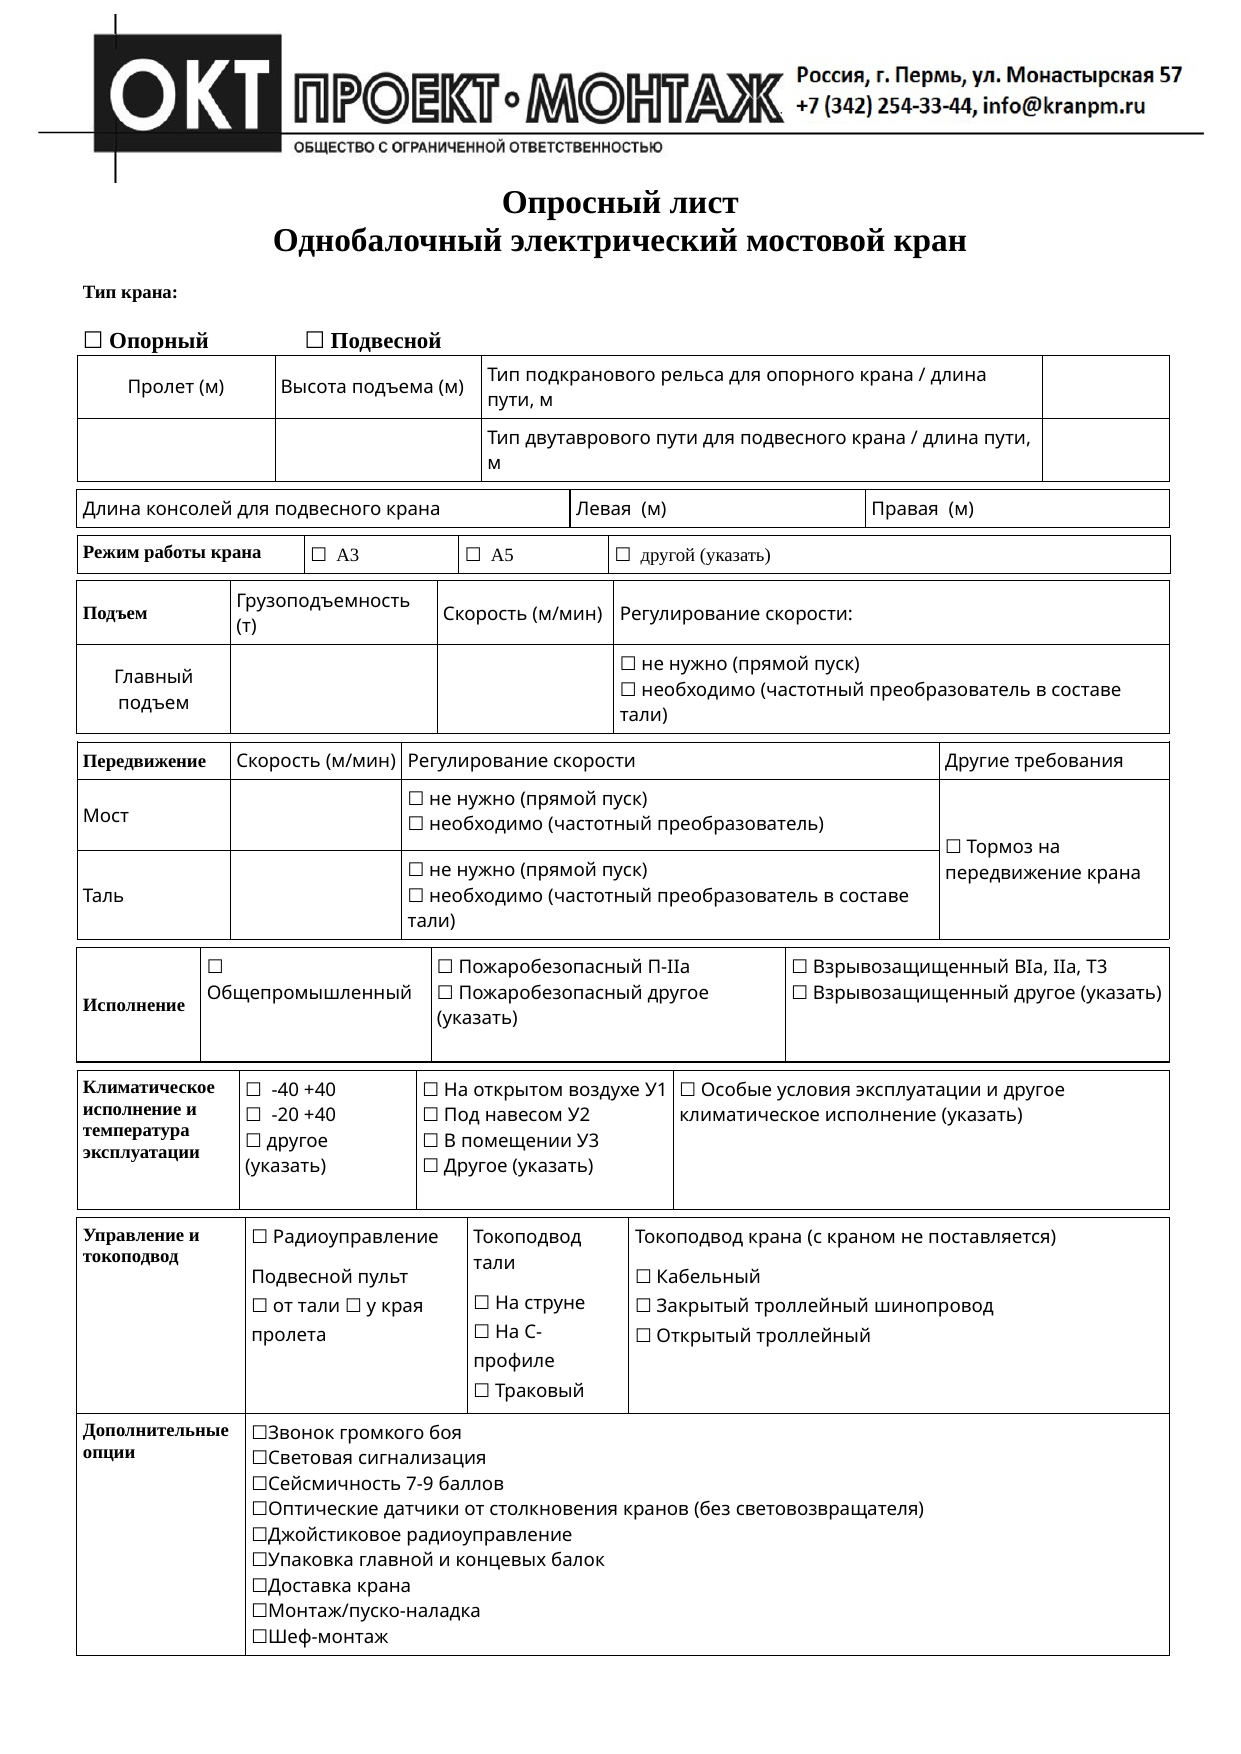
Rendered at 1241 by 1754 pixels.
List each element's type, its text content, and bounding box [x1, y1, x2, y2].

table_cell Таль [78, 851, 230, 939]
table_header Скорость (м/мин) [438, 581, 613, 644]
table_header Взрывозащищенный ВIа, IIа, Т3 Взрывозащищенный другое (указать) [786, 948, 1169, 1061]
table_cell Главный подъем [77, 645, 230, 733]
table_header Грузоподъемность (т) [231, 581, 437, 644]
table_cell не нужно (прямой пуск) необходимо (частотный преобразователь в составе тали) [402, 851, 939, 939]
table_header А3 [305, 536, 458, 573]
table_header другой (указать) [609, 536, 1170, 573]
table_header Радиоуправление Подвесной пульт от тали у края пролета [246, 1218, 467, 1412]
table_header Правая (м) [866, 490, 1169, 527]
table_cell [231, 645, 437, 733]
table_cell Дополнительные опции [77, 1414, 245, 1654]
table_header Передвижение [78, 743, 230, 779]
table_header А5 [459, 536, 608, 573]
table_header Другие требования [940, 743, 1169, 779]
picture [38, 14, 1205, 183]
table_cell Тормоз на передвижение крана [940, 780, 1169, 939]
table_header Токоподвод крана (с краном не поставляется) Кабельный Закрытый троллейный шинопровод Открытый троллейный [629, 1218, 1169, 1412]
table_header Скорость (м/мин) [231, 743, 401, 779]
table_cell [78, 419, 275, 481]
table_header Климатическое исполнение и температура эксплуатации [78, 1071, 239, 1209]
table_cell Мост [78, 780, 230, 850]
table_cell [438, 645, 613, 733]
table_header Исполнение [77, 948, 200, 1061]
table_header Высота подъема (м) [276, 356, 481, 418]
table_header [1043, 356, 1169, 418]
table_cell не нужно (прямой пуск) необходимо (частотный преобразователь) [402, 780, 939, 850]
table_header Пролет (м) [78, 356, 275, 418]
text Опорный Подвесной [83, 324, 1157, 355]
table_header Левая (м) [571, 490, 865, 527]
text Опросный лист [83, 183, 1157, 221]
table_header Пожаробезопасный П-IIа Пожаробезопасный другое (указать) [432, 948, 785, 1061]
table_header Общепромышленный [201, 948, 431, 1061]
table_cell [231, 780, 401, 850]
table_header Режим работы крана [78, 536, 304, 573]
table_header Токоподвод тали На струне На С-профиле Траковый [468, 1218, 628, 1412]
table_header Регулирование скорости [402, 743, 939, 779]
table_header Управление и токоподвод [77, 1218, 245, 1412]
table_header -40 +40 -20 +40 другое (указать) [240, 1071, 416, 1209]
table_cell Звонок громкого боя Световая сигнализация Сейсмичность 7-9 баллов Оптические датчики от столкновения кранов (без световозвращателя) Джойстиковое радиоуправление Упаковка главной и концевых балок Доставка крана Монтаж/пуско-наладка Шеф-монтаж [246, 1414, 1169, 1654]
table_header Длина консолей для подвесного крана [77, 490, 569, 527]
table_cell [276, 419, 481, 481]
table_header Подъем [77, 581, 230, 644]
text Однобалочный электрический мостовой кран [83, 221, 1157, 259]
table_header На открытом воздухе У1 Под навесом У2 В помещении У3 Другое (указать) [417, 1071, 673, 1209]
table_cell [1043, 419, 1169, 481]
table_cell Тип двутаврового пути для подвесного крана / длина пути, м [482, 419, 1042, 481]
table_header Особые условия эксплуатации и другое климатическое исполнение (указать) [674, 1071, 1169, 1209]
table_header Тип подкранового рельса для опорного крана / длина пути, м [482, 356, 1042, 418]
table_cell [231, 851, 401, 939]
table_header Регулирование скорости: [614, 581, 1169, 644]
text Тип крана: [83, 281, 1157, 302]
table_cell не нужно (прямой пуск) необходимо (частотный преобразователь в составе тали) [614, 645, 1169, 733]
